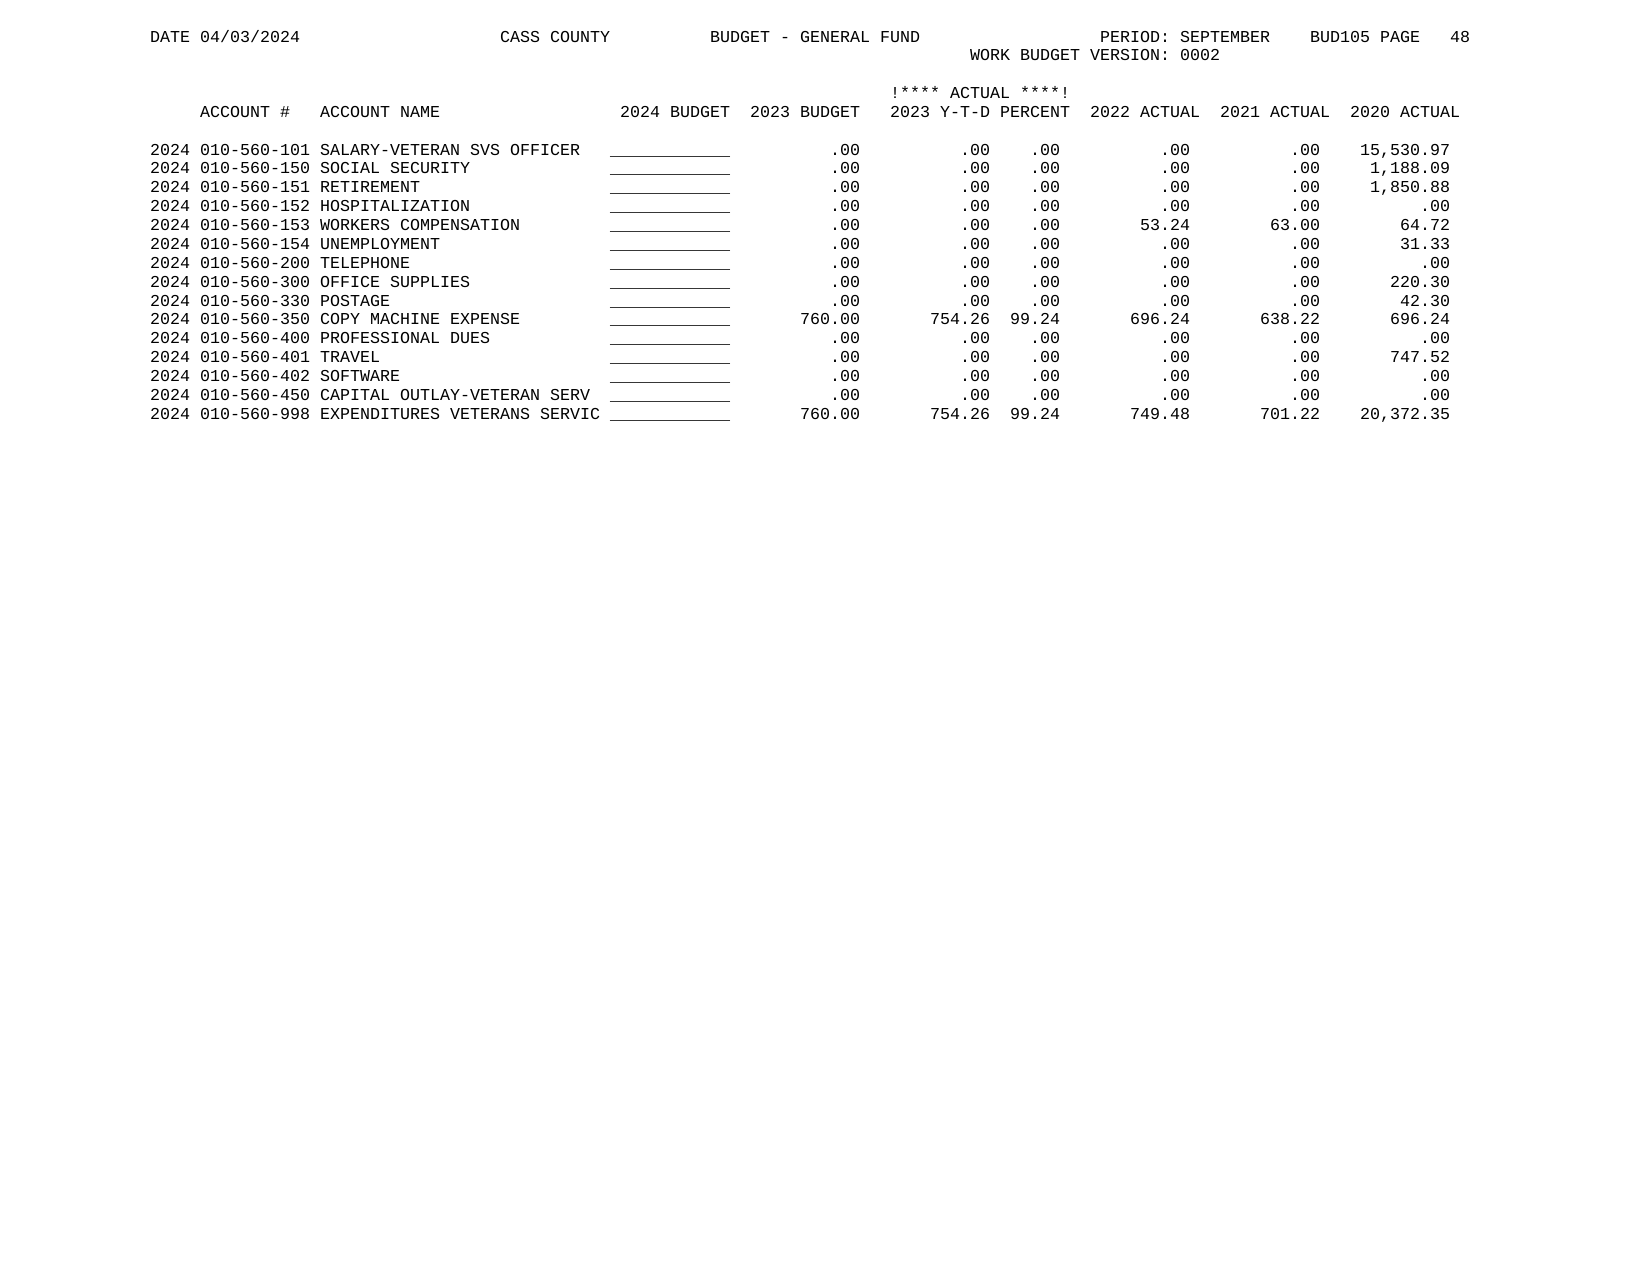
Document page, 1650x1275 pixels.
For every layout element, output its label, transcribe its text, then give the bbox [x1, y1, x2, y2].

text 2024 010-560-150 SOCIAL SECURITY ____________ .00 .00 .00 .00 .00 1,188.09 [150, 160, 1500, 179]
text 2024 010-560-402 SOFTWARE ____________ .00 .00 .00 .00 .00 .00 [150, 367, 1500, 386]
text 2024 010-560-998 EXPENDITURES VETERANS SERVIC ____________ 760.00 754.26 99.24 749.48 701.22 20,372.35 [150, 405, 1500, 424]
text 2024 010-560-401 TRAVEL ____________ .00 .00 .00 .00 .00 747.52 [150, 349, 1500, 367]
text 2024 010-560-400 PROFESSIONAL DUES ____________ .00 .00 .00 .00 .00 .00 [150, 330, 1500, 349]
text 2024 010-560-450 CAPITAL OUTLAY-VETERAN SERV ____________ .00 .00 .00 .00 .00 .00 [150, 386, 1500, 405]
text WORK BUDGET VERSION: 0002 [150, 47, 1500, 66]
text DATE 04/03/2024 CASS COUNTY BUDGET - GENERAL FUND PERIOD: SEPTEMBER BUD105 PAGE 48 [150, 28, 1500, 47]
text 2024 010-560-200 TELEPHONE ____________ .00 .00 .00 .00 .00 .00 [150, 254, 1500, 273]
text 2024 010-560-153 WORKERS COMPENSATION ____________ .00 .00 .00 53.24 63.00 64.72 [150, 217, 1500, 236]
text 2024 010-560-330 POSTAGE ____________ .00 .00 .00 .00 .00 42.30 [150, 292, 1500, 311]
text 2024 010-560-300 OFFICE SUPPLIES ____________ .00 .00 .00 .00 .00 220.30 [150, 273, 1500, 292]
text 2024 010-560-152 HOSPITALIZATION ____________ .00 .00 .00 .00 .00 .00 [150, 198, 1500, 217]
text 2024 010-560-151 RETIREMENT ____________ .00 .00 .00 .00 .00 1,850.88 [150, 179, 1500, 198]
text ACCOUNT # ACCOUNT NAME 2024 BUDGET 2023 BUDGET 2023 Y-T-D PERCENT 2022 ACTUAL 2021 ACTUAL 2020 ACTUAL [150, 103, 1500, 122]
text 2024 010-560-154 UNEMPLOYMENT ____________ .00 .00 .00 .00 .00 31.33 [150, 236, 1500, 254]
text !**** ACTUAL ****! [150, 85, 1500, 103]
text 2024 010-560-350 COPY MACHINE EXPENSE ____________ 760.00 754.26 99.24 696.24 638.22 696.24 [150, 311, 1500, 330]
text 2024 010-560-101 SALARY-VETERAN SVS OFFICER ____________ .00 .00 .00 .00 .00 15,530.97 [150, 141, 1500, 160]
